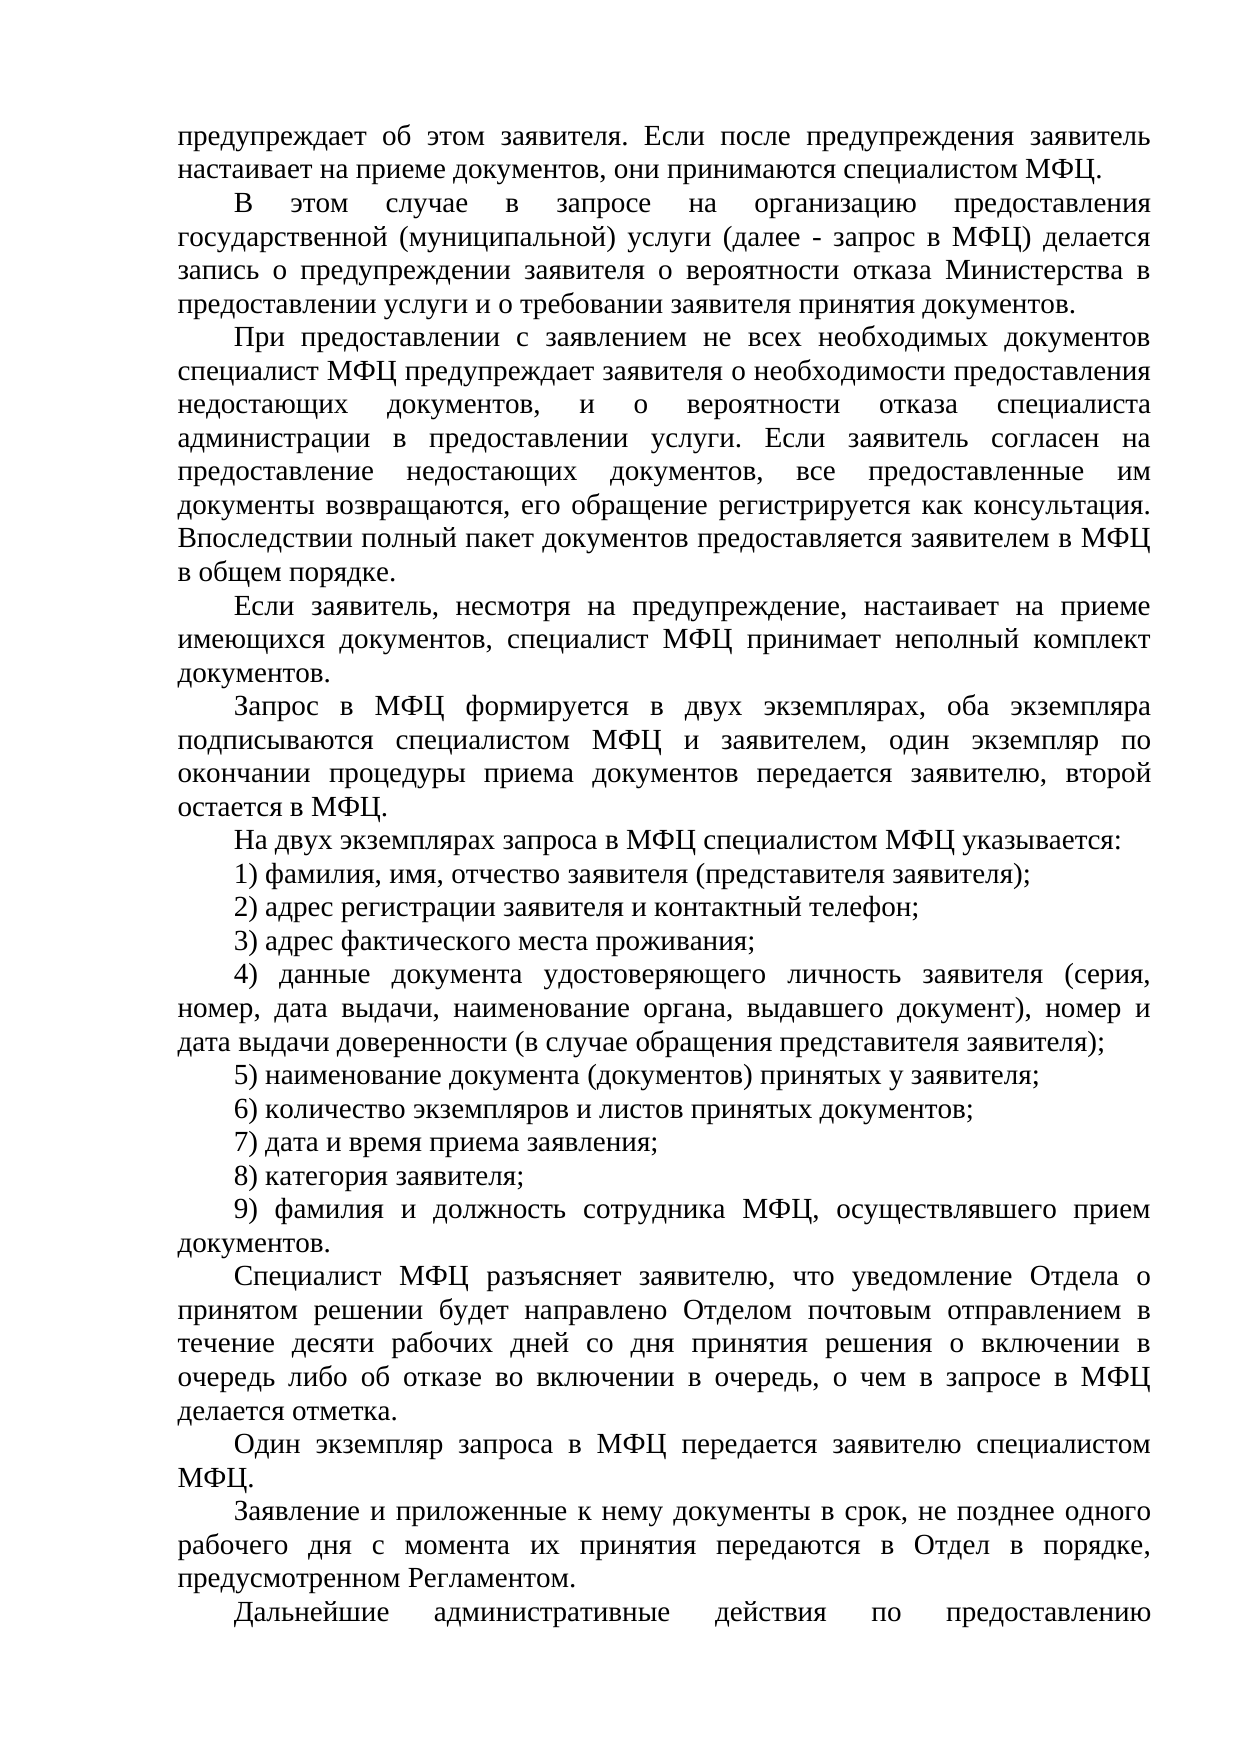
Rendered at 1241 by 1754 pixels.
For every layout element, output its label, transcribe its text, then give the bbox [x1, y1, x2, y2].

text На двух экземплярах запроса в МФЦ специалистом МФЦ указывается: [177, 822, 1152, 856]
text 7) дата и время приема заявления; [177, 1124, 1152, 1158]
text 5) наименование документа (документов) принятых у заявителя; [177, 1057, 1152, 1091]
text 6) количество экземпляров и листов принятых документов; [177, 1091, 1152, 1124]
text 3) адрес фактического места проживания; [177, 923, 1152, 957]
text Один экземпляр запроса в МФЦ передается заявителю специалистом МФЦ. [177, 1426, 1152, 1493]
text Специалист МФЦ разъясняет заявителю, что уведомление Отдела о принятом решении будет направлено Отделом почтовым отправлением в течение десяти рабочих дней со дня принятия решения о включении в очередь либо об отказе во включении в очередь, о чем в запросе в МФЦ делается отметка. [177, 1258, 1152, 1426]
text 4) данные документа удостоверяющего личность заявителя (серия, номер, дата выдачи, наименование органа, выдавшего документ), номер и дата выдачи доверенности (в случае обращения представителя заявителя); [177, 957, 1152, 1057]
text 8) категория заявителя; [177, 1158, 1152, 1191]
text 1) фамилия, имя, отчество заявителя (представителя заявителя); [177, 856, 1152, 889]
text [177, 118, 1152, 185]
text В этом случае в запросе на организацию предоставления государственной (муниципальной) услуги (далее - запрос в МФЦ) делается запись о предупреждении заявителя о вероятности отказа Министерства в предоставлении услуги и о требовании заявителя принятия документов. [177, 185, 1152, 319]
text При предоставлении с заявлением не всех необходимых документов специалист МФЦ предупреждает заявителя о необходимости предоставления недостающих документов, и о вероятности отказа специалиста администрации в предоставлении услуги. Если заявитель согласен на предоставление недостающих документов, все предоставленные им документы возвращаются, его обращение регистрируется как консультация. Впоследствии полный пакет документов предоставляется заявителем в МФЦ в общем порядке. [177, 319, 1152, 588]
text Если заявитель, несмотря на предупреждение, настаивает на приеме имеющихся документов, специалист МФЦ принимает неполный комплект документов. [177, 588, 1152, 688]
text Запрос в МФЦ формируется в двух экземплярах, оба экземпляра подписываются специалистом МФЦ и заявителем, один экземпляр по окончании процедуры приема документов передается заявителю, второй остается в МФЦ. [177, 688, 1152, 822]
text 9) фамилия и должность сотрудника МФЦ, осуществлявшего прием документов. [177, 1191, 1152, 1258]
text 2) адрес регистрации заявителя и контактный телефон; [177, 889, 1152, 923]
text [177, 1594, 1152, 1627]
text Заявление и приложенные к нему документы в срок, не позднее одного рабочего дня с момента их принятия передаются в Отдел в порядке, предусмотренном Регламентом. [177, 1493, 1152, 1594]
